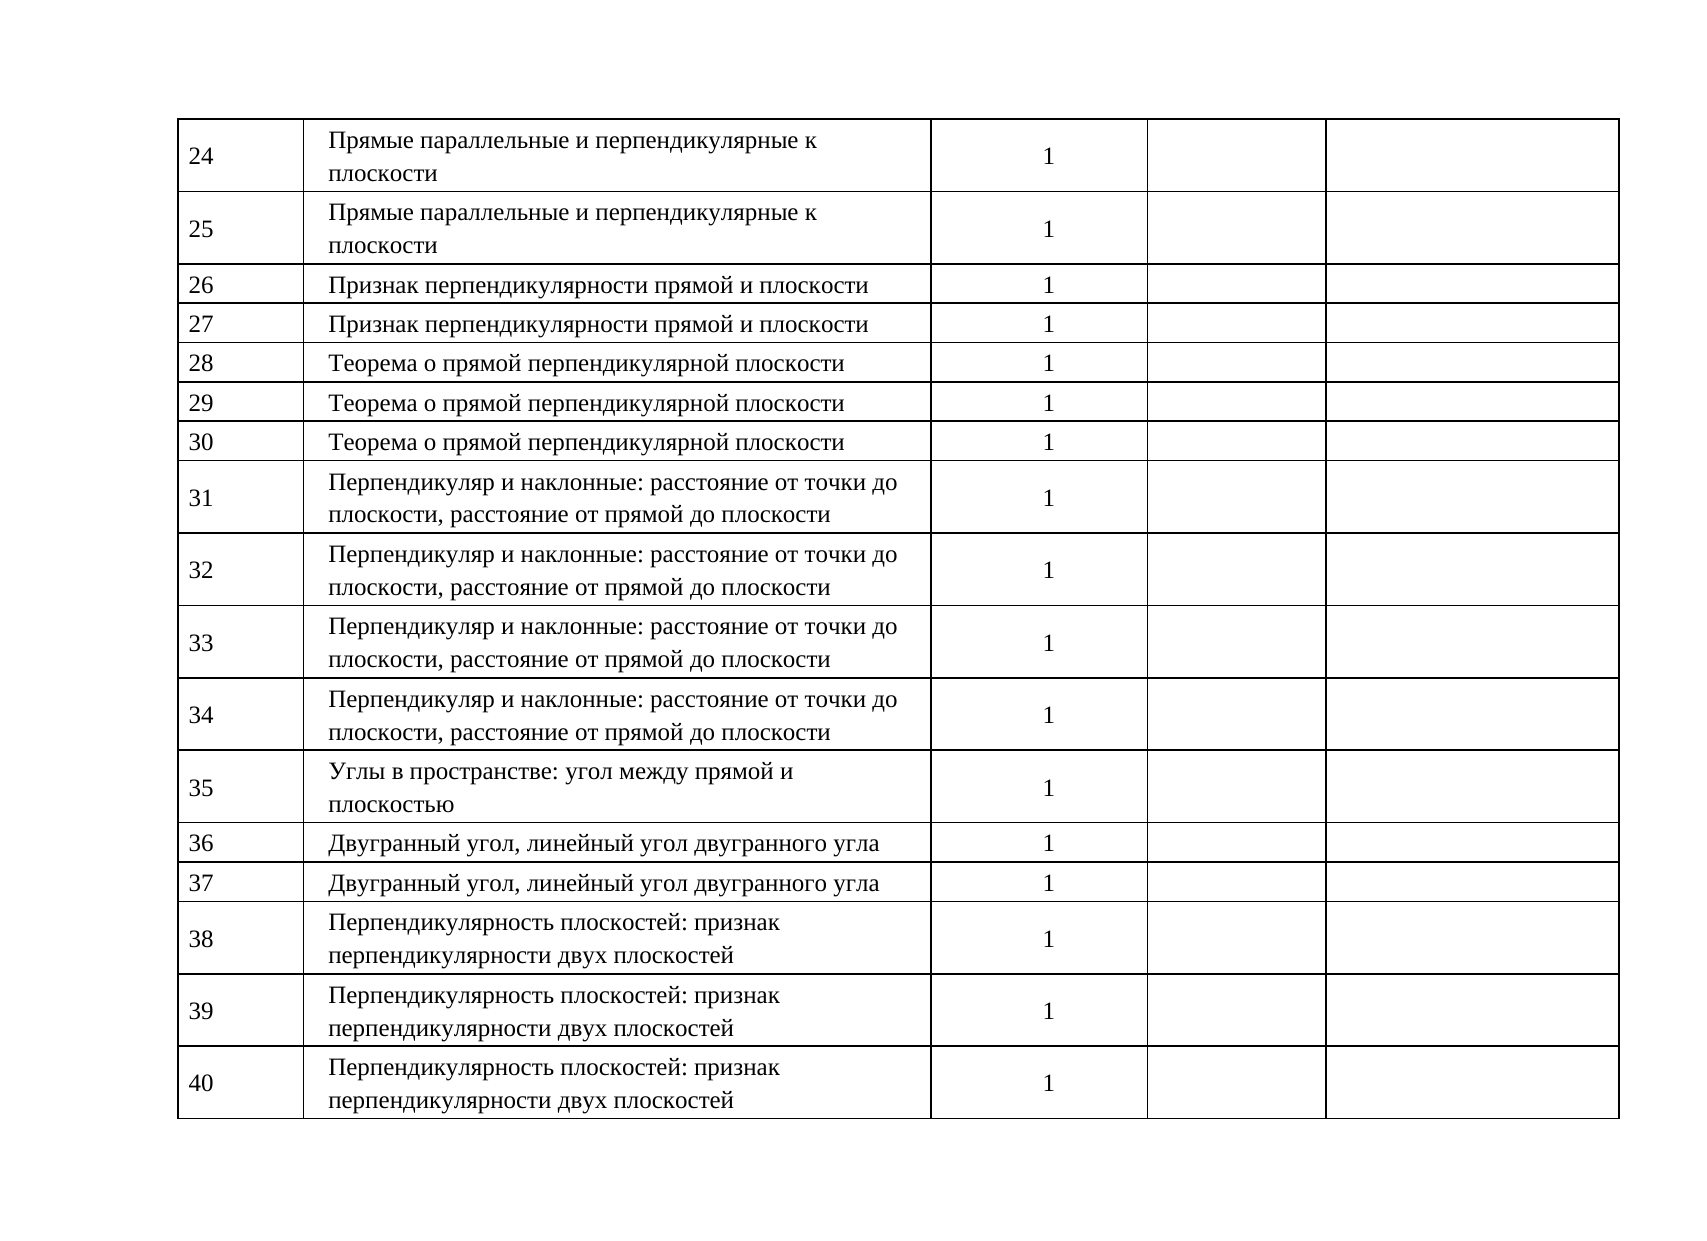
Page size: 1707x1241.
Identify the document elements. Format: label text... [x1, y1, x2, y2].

table_cell [1148, 422, 1325, 460]
table_cell Теорема о прямой перпендикулярной плоскости [304, 383, 930, 420]
table_cell [1148, 975, 1325, 1045]
table_cell 30 [179, 422, 303, 460]
table_cell 1 [932, 902, 1147, 973]
table_cell [1148, 343, 1325, 381]
table_cell [1327, 1047, 1618, 1118]
table_cell [1327, 343, 1618, 381]
table_cell Перпендикулярность плоскостей: признак перпендикулярности двух плоскостей [304, 902, 930, 973]
table_cell [1148, 461, 1325, 532]
table_cell 25 [179, 192, 303, 263]
table_cell 1 [932, 863, 1147, 901]
table_cell [1327, 534, 1618, 604]
table_cell Прямые параллельные и перпендикулярные к плоскости [304, 120, 930, 191]
table_cell 1 [932, 343, 1147, 381]
table_cell [1327, 975, 1618, 1045]
table_cell Признак перпендикулярности прямой и плоскости [304, 304, 930, 342]
table_cell [1148, 902, 1325, 973]
table_cell Прямые параллельные и перпендикулярные к плоскости [304, 192, 930, 263]
table_cell [1327, 823, 1618, 861]
table_cell Двугранный угол, линейный угол двугранного угла [304, 823, 930, 861]
table_cell 1 [932, 1047, 1147, 1118]
table_cell Перпендикуляр и наклонные: расстояние от точки до плоскости, расстояние от прямой до плоскости [304, 461, 930, 532]
table_cell Перпендикуляр и наклонные: расстояние от точки до плоскости, расстояние от прямой до плоскости [304, 534, 930, 604]
table_cell 1 [932, 751, 1147, 822]
table_cell Углы в пространстве: угол между прямой и плоскостью [304, 751, 930, 822]
table_cell [1327, 606, 1618, 677]
table_cell [1148, 383, 1325, 420]
table_cell 1 [932, 679, 1147, 749]
table_cell 39 [179, 975, 303, 1045]
table_cell 29 [179, 383, 303, 420]
table_cell [1148, 304, 1325, 342]
table_cell 31 [179, 461, 303, 532]
table_cell 37 [179, 863, 303, 901]
table_cell 1 [932, 192, 1147, 263]
table_cell 27 [179, 304, 303, 342]
table_cell [1148, 751, 1325, 822]
table_cell [1148, 1047, 1325, 1118]
table_cell Признак перпендикулярности прямой и плоскости [304, 265, 930, 302]
table_cell 24 [179, 120, 303, 191]
table_cell 35 [179, 751, 303, 822]
table_cell Теорема о прямой перпендикулярной плоскости [304, 343, 930, 381]
table_cell Двугранный угол, линейный угол двугранного угла [304, 863, 930, 901]
table_cell [1148, 863, 1325, 901]
table_cell [1327, 304, 1618, 342]
table_cell 36 [179, 823, 303, 861]
table_cell Теорема о прямой перпендикулярной плоскости [304, 422, 930, 460]
table_cell 38 [179, 902, 303, 973]
table_cell Перпендикулярность плоскостей: признак перпендикулярности двух плоскостей [304, 975, 930, 1045]
table_cell [1327, 265, 1618, 302]
table_cell [1327, 192, 1618, 263]
table_cell [1327, 863, 1618, 901]
table_cell 1 [932, 383, 1147, 420]
table_cell 28 [179, 343, 303, 381]
table_cell [1327, 383, 1618, 420]
table_cell [1148, 192, 1325, 263]
table_cell 1 [932, 304, 1147, 342]
table_cell 34 [179, 679, 303, 749]
table_cell Перпендикуляр и наклонные: расстояние от точки до плоскости, расстояние от прямой до плоскости [304, 606, 930, 677]
table_cell Перпендикуляр и наклонные: расстояние от точки до плоскости, расстояние от прямой до плоскости [304, 679, 930, 749]
table_cell 1 [932, 265, 1147, 302]
table_cell 40 [179, 1047, 303, 1118]
table_cell 26 [179, 265, 303, 302]
table_cell 33 [179, 606, 303, 677]
table_cell [1148, 679, 1325, 749]
table_cell 1 [932, 120, 1147, 191]
table_cell [1148, 120, 1325, 191]
table_cell Перпендикулярность плоскостей: признак перпендикулярности двух плоскостей [304, 1047, 930, 1118]
table_cell 1 [932, 823, 1147, 861]
table_cell [1148, 823, 1325, 861]
table_cell 1 [932, 534, 1147, 604]
table_cell [1327, 902, 1618, 973]
table_cell [1327, 751, 1618, 822]
table_cell 1 [932, 422, 1147, 460]
table_cell [1327, 120, 1618, 191]
table_cell [1327, 461, 1618, 532]
table_cell [1148, 534, 1325, 604]
table_cell 1 [932, 461, 1147, 532]
table_cell [1148, 265, 1325, 302]
table_cell [1327, 679, 1618, 749]
table_cell 1 [932, 606, 1147, 677]
table_cell 1 [932, 975, 1147, 1045]
table_cell [1148, 606, 1325, 677]
table_cell [1327, 422, 1618, 460]
table_cell 32 [179, 534, 303, 604]
